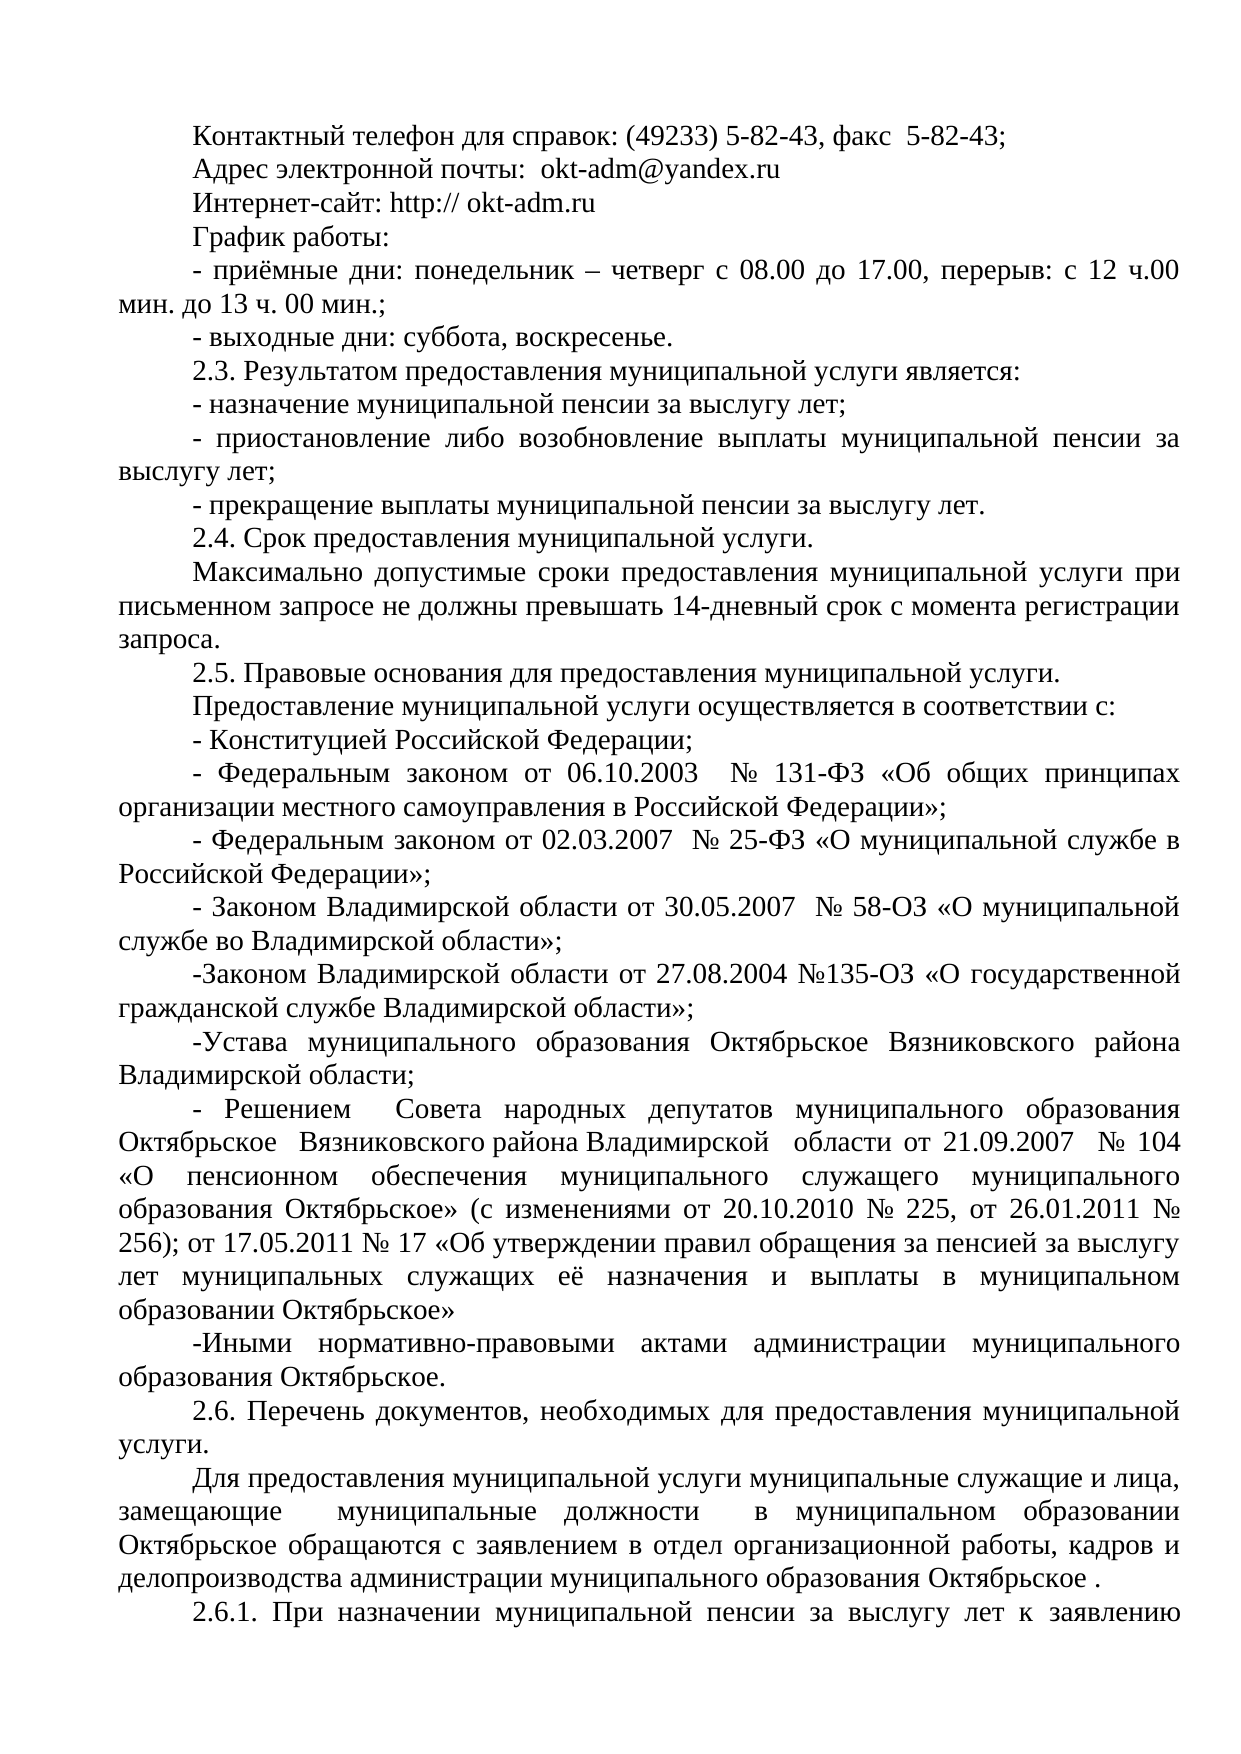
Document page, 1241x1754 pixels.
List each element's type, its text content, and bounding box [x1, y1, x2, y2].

text 2.6. Перечень документов, необходимых для предоставления муниципальной услуги. [118, 1393, 1181, 1460]
text Интернет-сайт: http:// okt-adm.ru [118, 185, 1181, 219]
text Контактный телефон для справок: (49233) 5-82-43, факс 5-82-43; [118, 118, 1181, 152]
text -Иными нормативно-правовыми актами администрации муниципального образования Октябрьское. [118, 1326, 1181, 1393]
text 2.4. Срок предоставления муниципальной услуги. [118, 521, 1181, 554]
text -Устава муниципального образования Октябрьское Вязниковского района Владимирской области; [118, 1024, 1181, 1091]
text -Законом Владимирской области от 27.08.2004 №135-ОЗ «О государственной гражданской службе Владимирской области»; [118, 957, 1181, 1024]
text Адрес электронной почты: okt-adm@yandex.ru [118, 152, 1181, 185]
text - приёмные дни: понедельник – четверг с 08.00 до 17.00, перерыв: с 12 ч.00 мин. до 13 ч. 00 мин.; [118, 252, 1181, 319]
text - Решением Совета народных депутатов муниципального образования Октябрьское Вязниковского района Владимирской области от 21.09.2007 № 104 «О пенсионном обеспечения муниципального служащего муниципального образования Октябрьское» (с изменениями от 20.10.2010 № 225, от 26.01.2011 № 256); от 17.05.2011 № 17 «Об утверждении правил обращения за пенсией за выслугу лет муниципальных служащих её назначения и выплаты в муниципальном образовании Октябрьское» [118, 1091, 1181, 1326]
text - Конституцией Российской Федерации; [118, 722, 1181, 755]
text 2.5. Правовые основания для предоставления муниципальной услуги. [118, 655, 1181, 688]
text - Федеральным законом от 06.10.2003 № 131-ФЗ «Об общих принципах организации местного самоуправления в Российской Федерации»; [118, 755, 1181, 822]
text - Федеральным законом от 02.03.2007 № 25-ФЗ «О муниципальной службе в Российской Федерации»; [118, 822, 1181, 889]
text Для предоставления муниципальной услуги муниципальные служащие и лица, замещающие муниципальные должности в муниципальном образовании Октябрьское обращаются с заявлением в отдел организационной работы, кадров и делопроизводства администрации муниципального образования Октябрьское . [118, 1460, 1181, 1594]
text - приостановление либо возобновление выплаты муниципальной пенсии за выслугу лет; [118, 420, 1181, 487]
text - назначение муниципальной пенсии за выслугу лет; [118, 386, 1181, 420]
text - Законом Владимирской области от 30.05.2007 № 58-ОЗ «О муниципальной службе во Владимирской области»; [118, 889, 1181, 957]
text - выходные дни: суббота, воскресенье. [118, 319, 1181, 353]
text - прекращение выплаты муниципальной пенсии за выслугу лет. [118, 487, 1181, 521]
text График работы: [118, 219, 1181, 252]
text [118, 1594, 1181, 1627]
text Максимально допустимые сроки предоставления муниципальной услуги при письменном запросе не должны превышать 14-дневный срок с момента регистрации запроса. [118, 554, 1181, 655]
text 2.3. Результатом предоставления муниципальной услуги является: [118, 353, 1181, 386]
text Предоставление муниципальной услуги осуществляется в соответствии с: [118, 688, 1181, 722]
